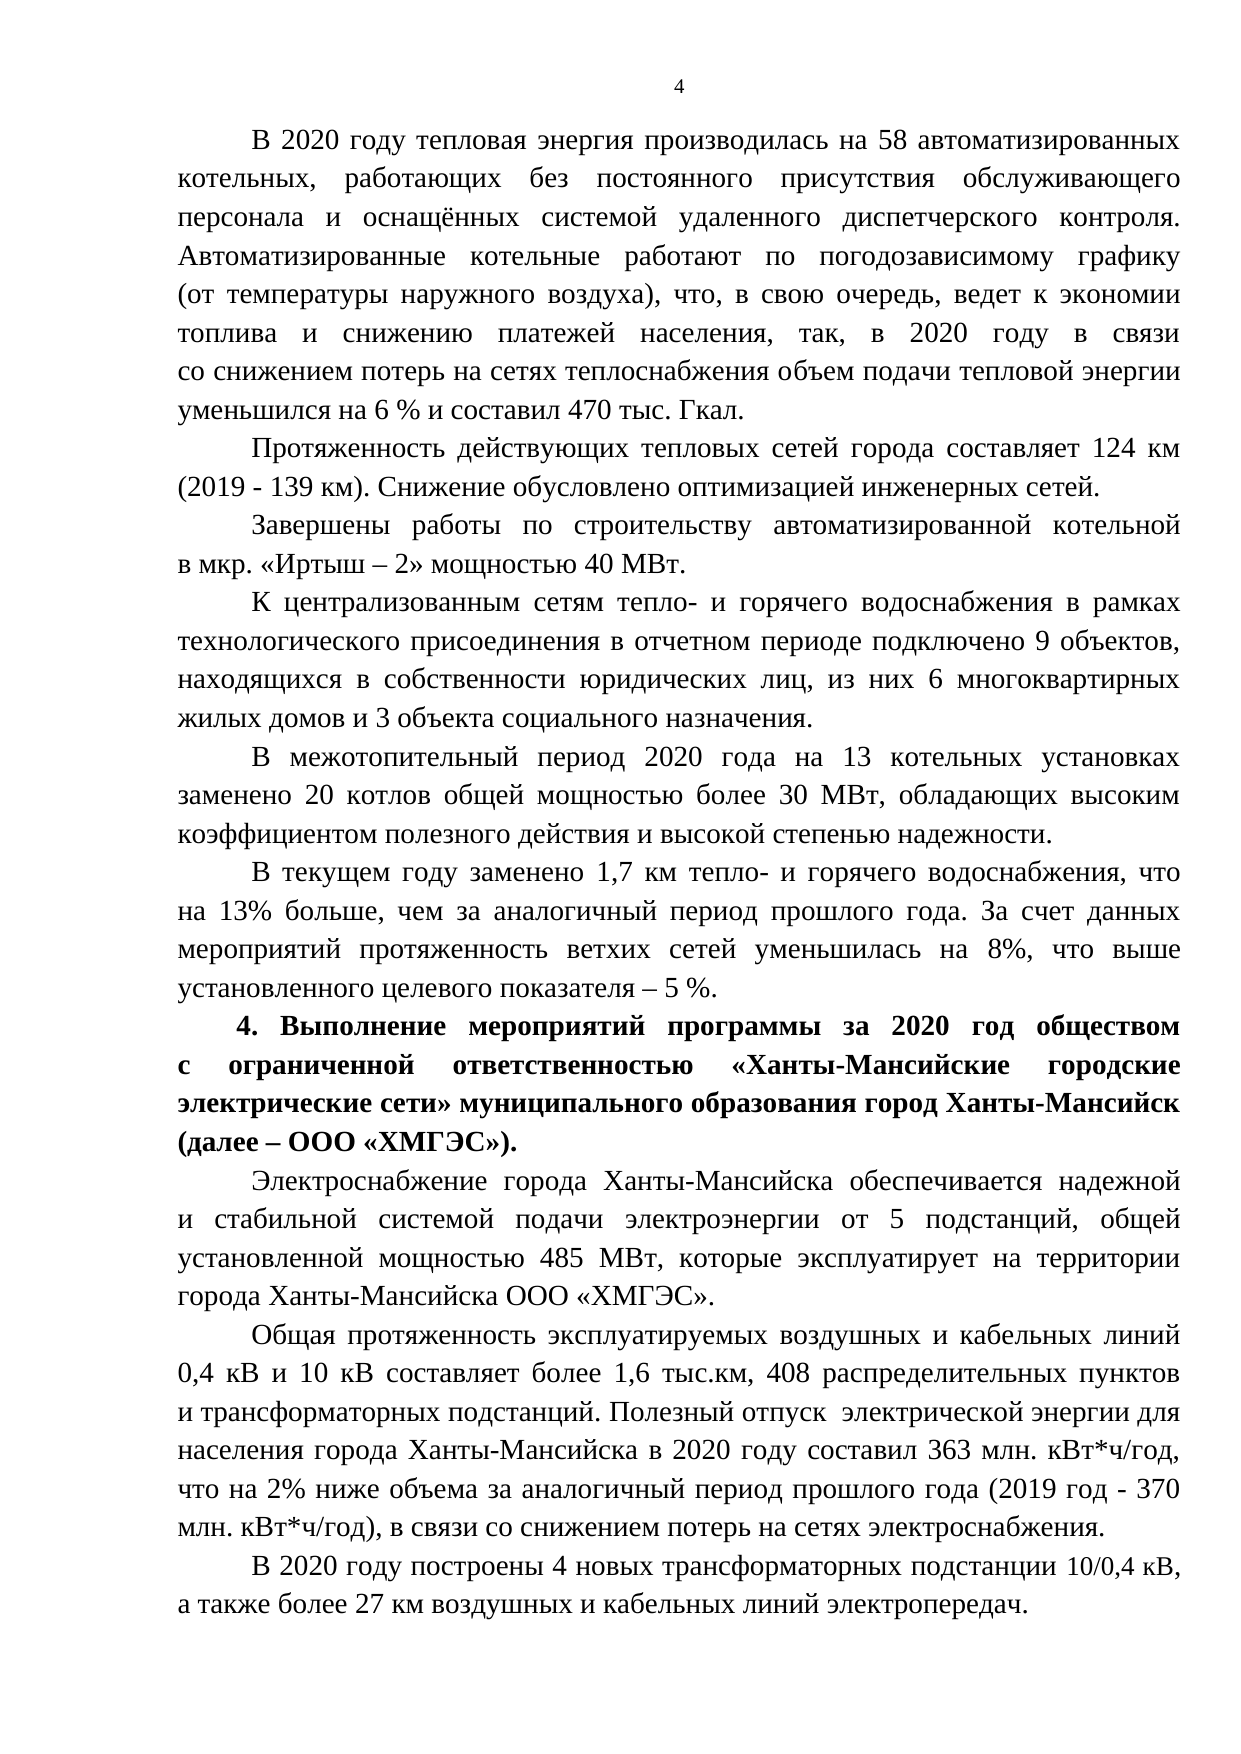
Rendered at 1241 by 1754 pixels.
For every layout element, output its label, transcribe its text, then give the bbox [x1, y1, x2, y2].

text К централизованным сетям тепло- и горячего водоснабжения в рамках технологического присоединения в отчетном периоде подключено 9 объектов, находящихся в собственности юридических лиц, из них 6 многоквартирных жилых домов и 3 объекта социального назначения. [177, 584, 1181, 734]
text В межотопительный период 2020 года на 13 котельных установках заменено 20 котлов общей мощностью более 30 МВт, обладающих высоким коэффициентом полезного действия и высокой степенью надежности. [177, 739, 1181, 777]
list 4. Выполнение мероприятий программы за 2020 год обществом с ограниченной ответственностью «Ханты-Мансийские городские электрические сети» муниципального образования город Ханты-Мансийск (далее – ООО «ХМГЭС»). [177, 1008, 1181, 1158]
text Протяженность действующих тепловых сетей города составляет 124 км (2019 - 139 км). Снижение обусловлено оптимизацией инженерных сетей. [177, 430, 1181, 502]
text В межотопительный период 2020 года на 13 котельных установках заменено 20 котлов общей мощностью более 30 МВт, обладающих высоким коэффициентом полезного действия и высокой степенью надежности. [177, 811, 1181, 849]
text Общая протяженность эксплуатируемых воздушных и кабельных линий 0,4 кВ и 10 кВ составляет более 1,6 тыс.км, 408 распределительных пунктов и трансформаторных подстанций. Полезный отпуск электрической энергии для населения города Ханты-Мансийска в 2020 году составил 363 млн. кВт*ч/год, что на 2% ниже объема за аналогичный период прошлого года (2019 год - 370 млн. кВт*ч/год), в связи со снижением потерь на сетях электроснабжения. [177, 1317, 1181, 1543]
text В 2020 году тепловая энергия производилась на 58 автоматизированных котельных, работающих без постоянного присутствия обслуживающего персонала и оснащённых системой удаленного диспетчерского контроля. Автоматизированные котельные работают по погодозависимому графику (от температуры наружного воздуха), что, в свою очередь, ведет к экономии топлива и снижению платежей населения, так, в 2020 году в связи со снижением потерь на сетях теплоснабжения объем подачи тепловой энергии уменьшился на 6 % и составил 470 тыс. Гкал. [177, 122, 1181, 238]
text В 2020 году тепловая энергия производилась на 58 автоматизированных котельных, работающих без постоянного присутствия обслуживающего персонала и оснащённых системой удаленного диспетчерского контроля. Автоматизированные котельные работают по погодозависимому графику (от температуры наружного воздуха), что, в свою очередь, ведет к экономии топлива и снижению платежей населения, так, в 2020 году в связи со снижением потерь на сетях теплоснабжения объем подачи тепловой энергии уменьшился на 6 % и составил 470 тыс. Гкал. [177, 348, 1181, 425]
text Завершены работы по строительству автоматизированной котельной в мкр. «Иртыш – 2» мощностью 40 МВт. [177, 507, 1181, 579]
text В 2020 году построены 4 новых трансформаторных подстанции 10/0,4 кВ, а также более 27 км воздушных и кабельных линий электропередач. [177, 1548, 1181, 1620]
text Электроснабжение города Ханты-Мансийска обеспечивается надежной и стабильной системой подачи электроэнергии от 5 подстанций, общей установленной мощностью 485 МВт, которые эксплуатирует на территории города Ханты-Мансийска ООО «ХМГЭС». [177, 1163, 1181, 1312]
text В текущем году заменено 1,7 км тепло- и горячего водоснабжения, что на 13% больше, чем за аналогичный период прошлого года. За счет данных мероприятий протяженность ветхих сетей уменьшилась на 8%, что выше установленного целевого показателя – 5 %. [177, 854, 1181, 1003]
